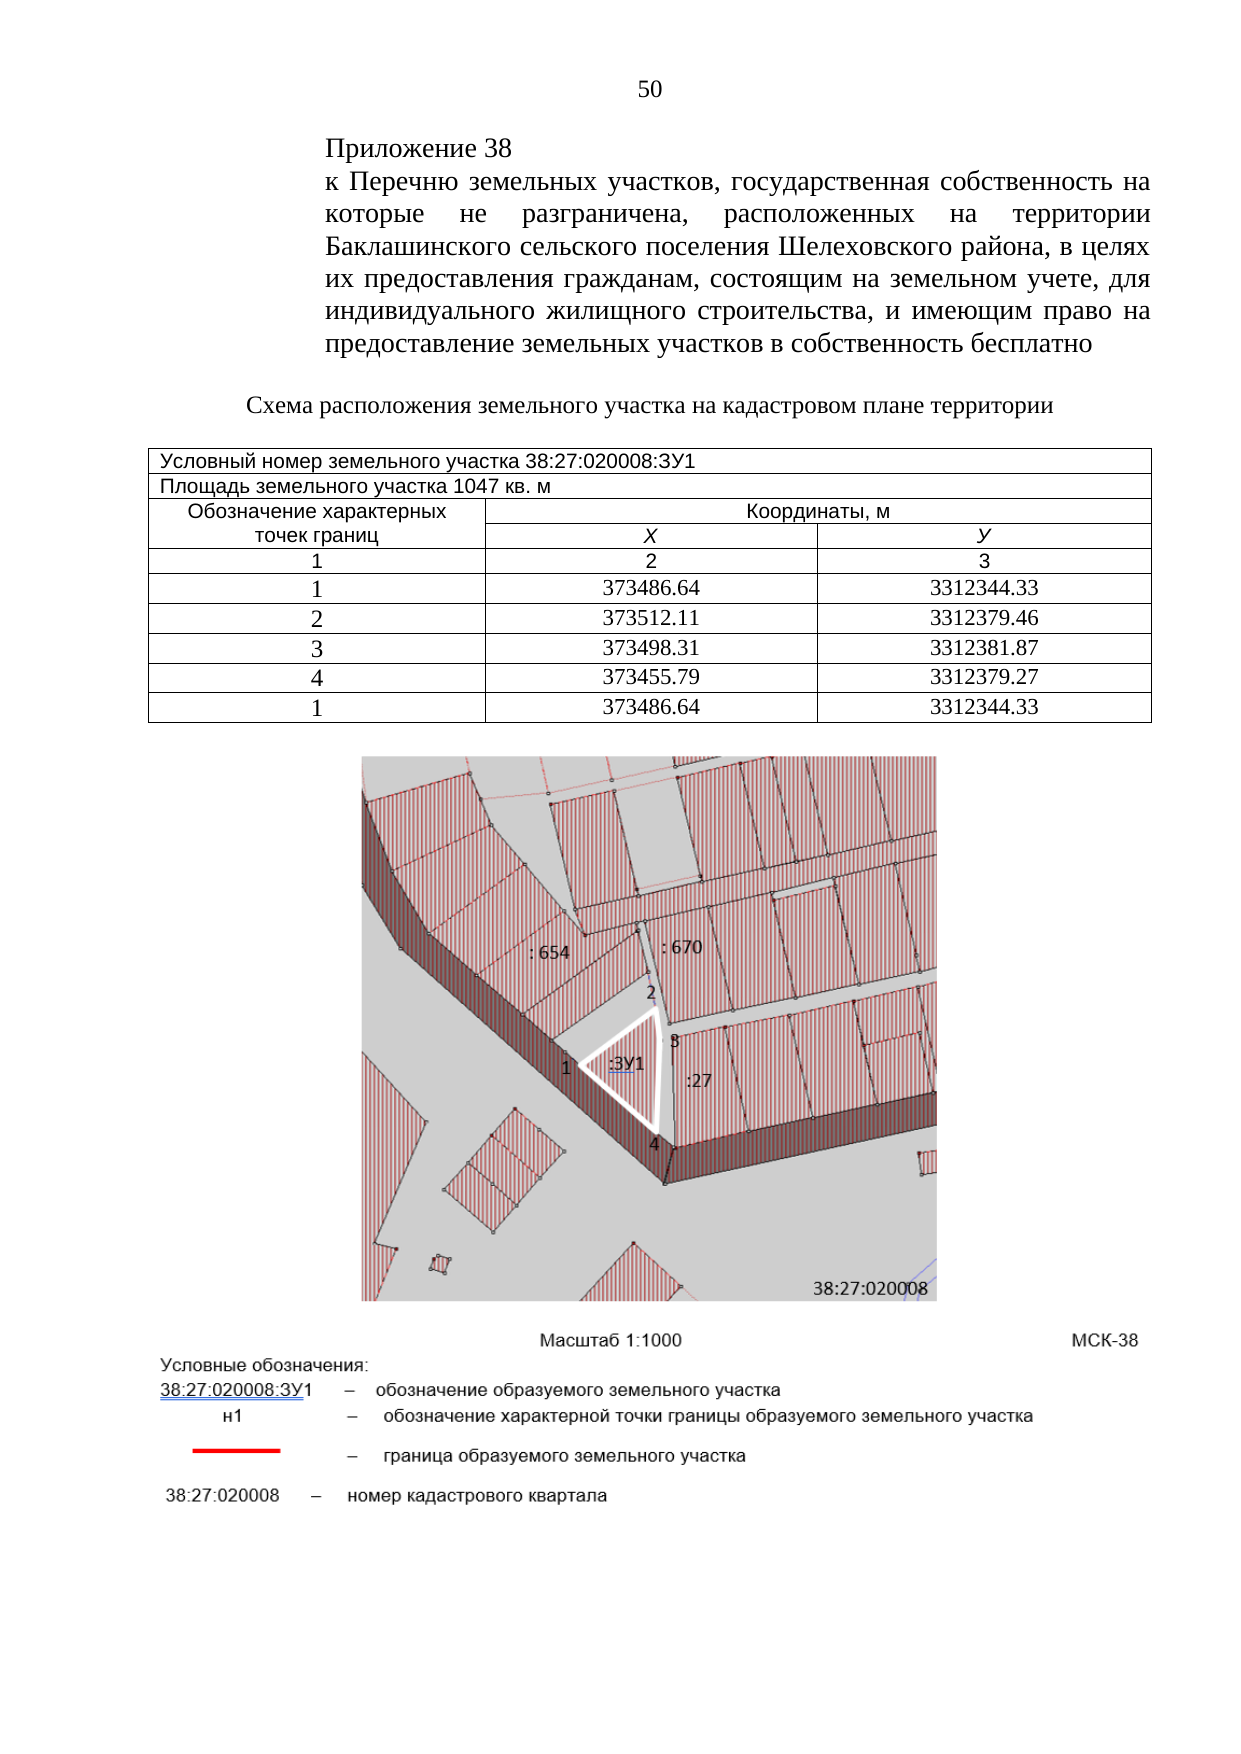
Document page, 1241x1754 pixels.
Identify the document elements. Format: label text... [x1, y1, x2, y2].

table_cell 373455.79 [486, 664, 817, 692]
table_cell 3312344.33 [818, 574, 1151, 603]
table_cell 1 [149, 693, 485, 722]
table_cell 373486.64 [486, 574, 817, 603]
table_cell 3 [818, 549, 1151, 573]
table_cell 373486.64 [486, 693, 817, 722]
text Приложение 38 [325, 131, 1152, 164]
table_cell 373498.31 [486, 634, 817, 662]
text к Перечню земельных участков, государственная собственность на которые не разграничена, расположенных на территории Баклашинского сельского поселения Шелеховского района, в целях их предоставления гражданам, состоящим на земельном учете, для индивидуального жилищного строительства, и имеющим право на предоставление земельных участков в собственность бесплатно [325, 164, 1152, 358]
table_cell Площадь земельного участка 1047 кв. м [149, 474, 1151, 498]
table_cell 3312379.46 [818, 604, 1151, 633]
table_header Условный номер земельного участка 38:27:020008:ЗУ1 [149, 449, 1151, 473]
table_cell 2 [149, 604, 485, 633]
table_cell Координаты, м [486, 499, 1151, 523]
table_cell 3312344.33 [818, 693, 1151, 722]
table_cell Обозначение характерных точек границ [149, 499, 485, 548]
table_cell 3 [149, 634, 485, 662]
table_cell Х [486, 524, 817, 548]
table_cell 3312381.87 [818, 634, 1151, 662]
table_cell 373512.11 [486, 604, 817, 633]
table_cell 4 [149, 664, 485, 692]
table_cell 2 [486, 549, 817, 573]
table_cell 1 [149, 549, 485, 573]
table_cell 3312379.27 [818, 664, 1151, 692]
table_cell 1 [149, 574, 485, 603]
text Схема расположения земельного участка на кадастровом плане территории [148, 391, 1152, 419]
picture [147, 723, 1149, 1522]
table_cell У [818, 524, 1151, 548]
